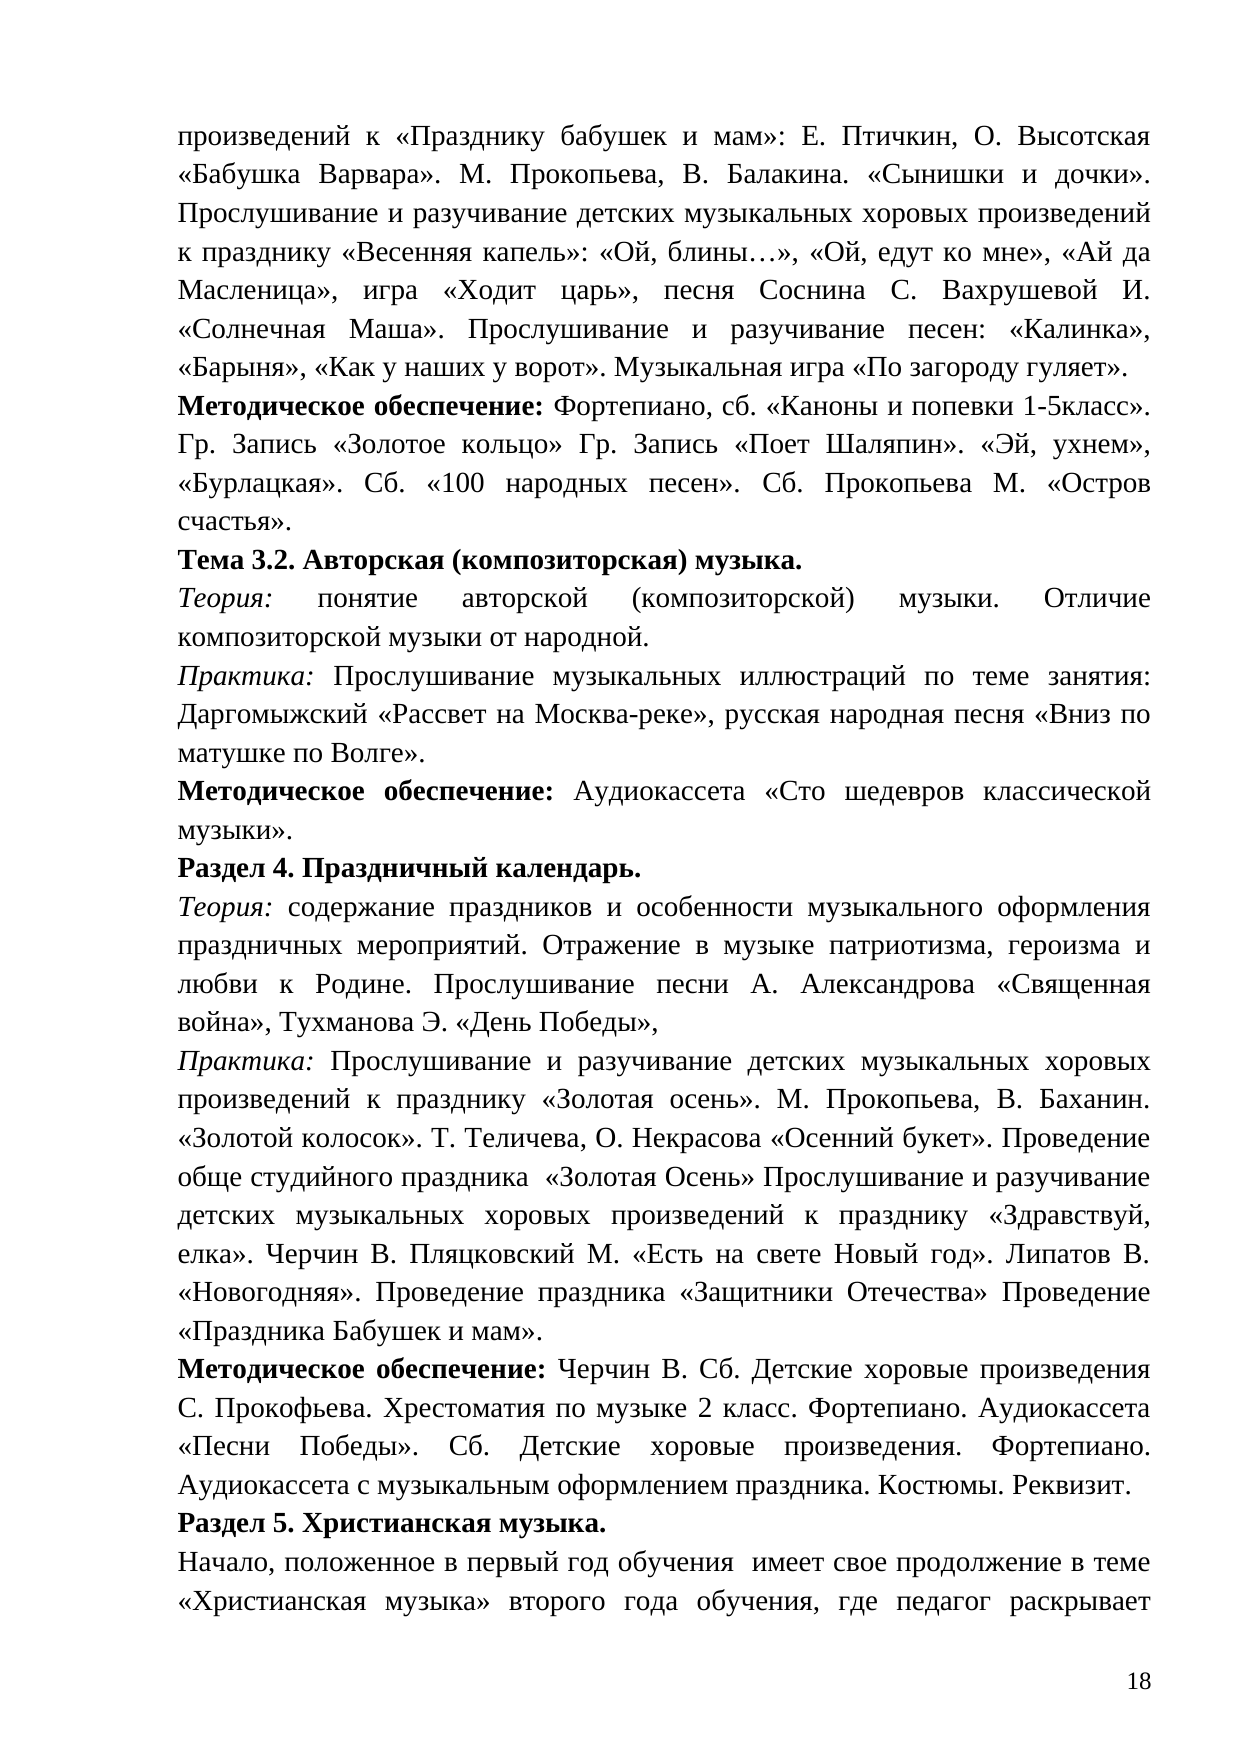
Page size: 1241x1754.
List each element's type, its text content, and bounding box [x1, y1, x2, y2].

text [177, 118, 1152, 383]
text Методическое обеспечение: Аудиокассета «Сто шедевров классической музыки». [177, 773, 1152, 845]
text Практика: Прослушивание и разучивание детских музыкальных хоровых произведений к празднику «Золотая осень». М. Прокопьева, В. Баханин. «Золотой колосок». Т. Теличева, О. Некрасова «Осенний букет». Проведение обще студийного праздника «Золотая Осень» Прослушивание и разучивание детских музыкальных хоровых произведений к празднику «Здравствуй, елка». Черчин В. Пляцковский М. «Есть на свете Новый год». Липатов В. «Новогодняя». Проведение праздника «Защитники Отечества» Проведение «Праздника Бабушек и мам». [177, 1043, 1152, 1346]
text Практика: Прослушивание музыкальных иллюстраций по теме занятия: Даргомыжский «Рассвет на Москва-реке», русская народная песня «Вниз по матушке по Волге». [177, 658, 1152, 768]
text Теория: понятие авторской (композиторской) музыки. Отличие композиторской музыки от народной. [177, 581, 1152, 653]
text Методическое обеспечение: Черчин В. Сб. Детские хоровые произведения С. Прокофьева. Хрестоматия по музыке 2 класс. Фортепиано. Аудиокассета «Песни Победы». Сб. Детские хоровые произведения. Фортепиано. Аудиокассета с музыкальным оформлением праздника. Костюмы. Реквизит. [177, 1351, 1152, 1501]
text Тема 3.2. Авторская (композиторская) музыка. [177, 542, 1152, 576]
text Раздел 4. Праздничный календарь. [177, 850, 1152, 884]
text Теория: содержание праздников и особенности музыкального оформления праздничных мероприятий. Отражение в музыке патриотизма, героизма и любви к Родине. Прослушивание песни А. Александрова «Священная война», Тухманова Э. «День Победы», [177, 889, 1152, 1038]
text Методическое обеспечение: Фортепиано, сб. «Каноны и попевки 1-5класс». Гр. Запись «Золотое кольцо» Гр. Запись «Поет Шаляпин». «Эй, ухнем», «Бурлацкая». Сб. «100 народных песен». Сб. Прокопьева М. «Остров счастья». [177, 388, 1152, 537]
text Раздел 5. Христианская музыка. [177, 1506, 1152, 1539]
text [177, 1544, 1152, 1616]
